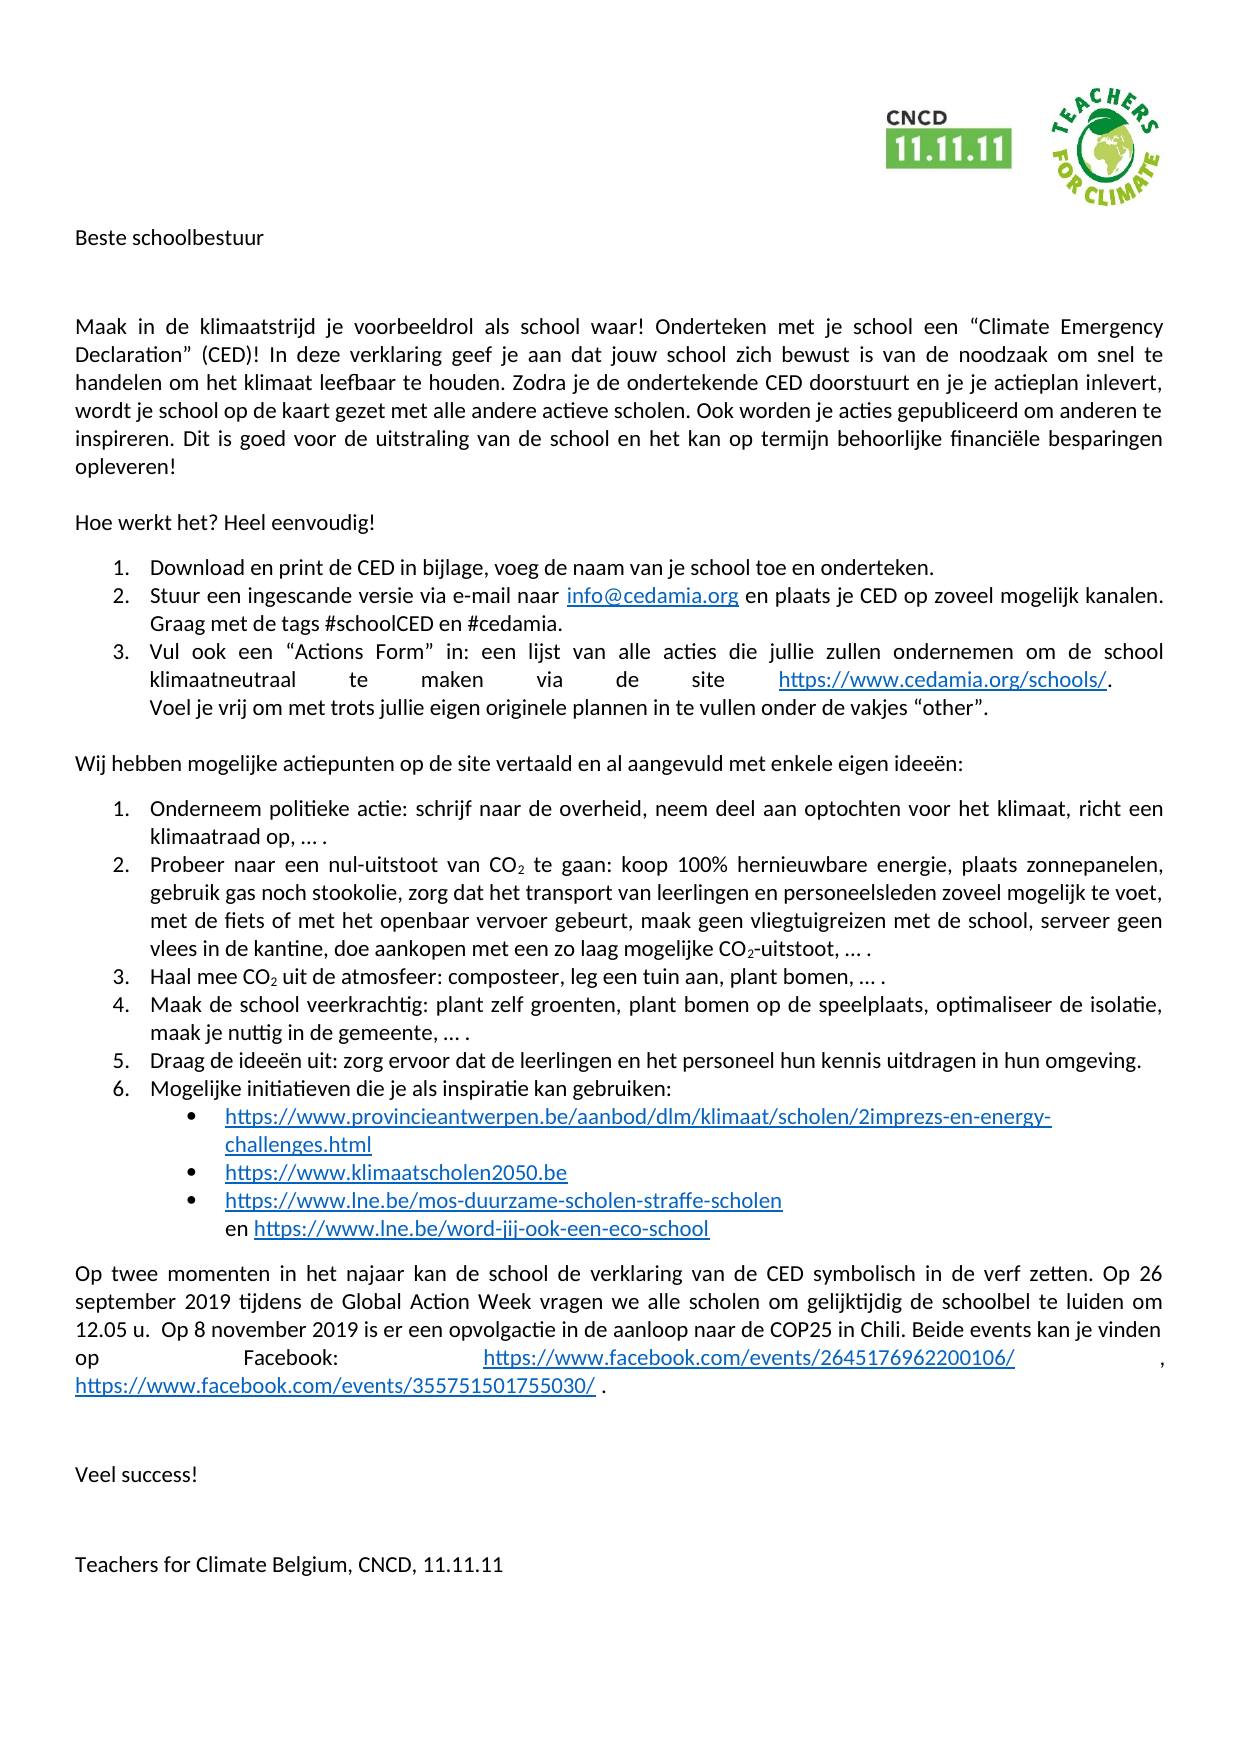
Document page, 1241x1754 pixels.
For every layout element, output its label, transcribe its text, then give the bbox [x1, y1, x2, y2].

list Onderneem politieke actie: schrijf naar de overheid, neem deel aan optochten voor het klimaat, richt een klimaatraad op, … . [112, 794, 1165, 850]
list Haal mee CO2 uit de atmosfeer: composteer, leg een tuin aan, plant bomen, … . [112, 962, 1165, 990]
list https://www.lne.be/mos-duurzame-scholen-straffe-scholen en https://www.lne.be/word-jij-ook-een-eco-school [187, 1186, 1165, 1242]
picture [1044, 85, 1166, 207]
text Teachers for Climate Belgium, CNCD, 11.11.11 [75, 1550, 1165, 1578]
text Veel success! [75, 1460, 1165, 1488]
picture [881, 75, 1013, 207]
list Mogelijke initiatieven die je als inspiratie kan gebruiken: [112, 1074, 1165, 1102]
list https://www.provincieantwerpen.be/aanbod/dlm/klimaat/scholen/2imprezs-en-energy-challenges.html [187, 1102, 1165, 1158]
list Download en print de CED in bijlage, voeg de naam van je school toe en onderteken. [112, 553, 1165, 581]
list Probeer naar een nul-uitstoot van CO2 te gaan: koop 100% hernieuwbare energie, plaats zonnepanelen, gebruik gas noch stookolie, zorg dat het transport van leerlingen en personeelsleden zoveel mogelijk te voet, met de fiets of met het openbaar vervoer gebeurt, maak geen vliegtuigreizen met de school, serveer geen vlees in de kantine, doe aankopen met een zo laag mogelijke CO2-uitstoot, … . [112, 850, 1165, 962]
text Maak in de klimaatstrijd je voorbeeldrol als school waar! Onderteken met je school een “Climate Emergency Declaration” (CED)! In deze verklaring geef je aan dat jouw school zich bewust is van de noodzaak om snel te handelen om het klimaat leefbaar te houden. Zodra je de ondertekende CED doorstuurt en je je actieplan inlevert, wordt je school op de kaart gezet met alle andere actieve scholen. Ook worden je acties gepubliceerd om anderen te inspireren. Dit is goed voor de uitstraling van de school en het kan op termijn behoorlijke financiële besparingen opleveren! [75, 312, 1165, 480]
text Wij hebben mogelijke actiepunten op de site vertaald en al aangevuld met enkele eigen ideeën: [75, 749, 1165, 777]
list Stuur een ingescande versie via e-mail naar info@cedamia.org en plaats je CED op zoveel mogelijk kanalen. Graag met de tags #schoolCED en #cedamia. [112, 581, 1165, 637]
list https://www.klimaatscholen2050.be [187, 1158, 1165, 1186]
list Vul ook een “Actions Form” in: een lijst van alle acties die jullie zullen ondernemen om de school klimaatneutraal te maken via de site https://www.cedamia.org/schools/. Voel je vrij om met trots jullie eigen originele plannen in te vullen onder de vakjes “other”. [112, 637, 1165, 721]
text Hoe werkt het? Heel eenvoudig! [75, 508, 1165, 536]
list Draag de ideeën uit: zorg ervoor dat de leerlingen en het personeel hun kennis uitdragen in hun omgeving. [112, 1046, 1165, 1074]
text Op twee momenten in het najaar kan de school de verklaring van de CED symbolisch in de verf zetten. Op 26 september 2019 tijdens de Global Action Week vragen we alle scholen om gelijktijdig de schoolbel te luiden om 12.05 u. Op 8 november 2019 is er een opvolgactie in de aanloop naar de COP25 in Chili. Beide events kan je vinden op Facebook: https://www.facebook.com/events/2645176962200106/ , https://www.facebook.com/events/355751501755030/ . [75, 1259, 1165, 1399]
list Maak de school veerkrachtig: plant zelf groenten, plant bomen op de speelplaats, optimaliseer de isolatie, maak je nuttig in de gemeente, … . [112, 990, 1165, 1046]
text Beste schoolbestuur [75, 223, 1165, 251]
